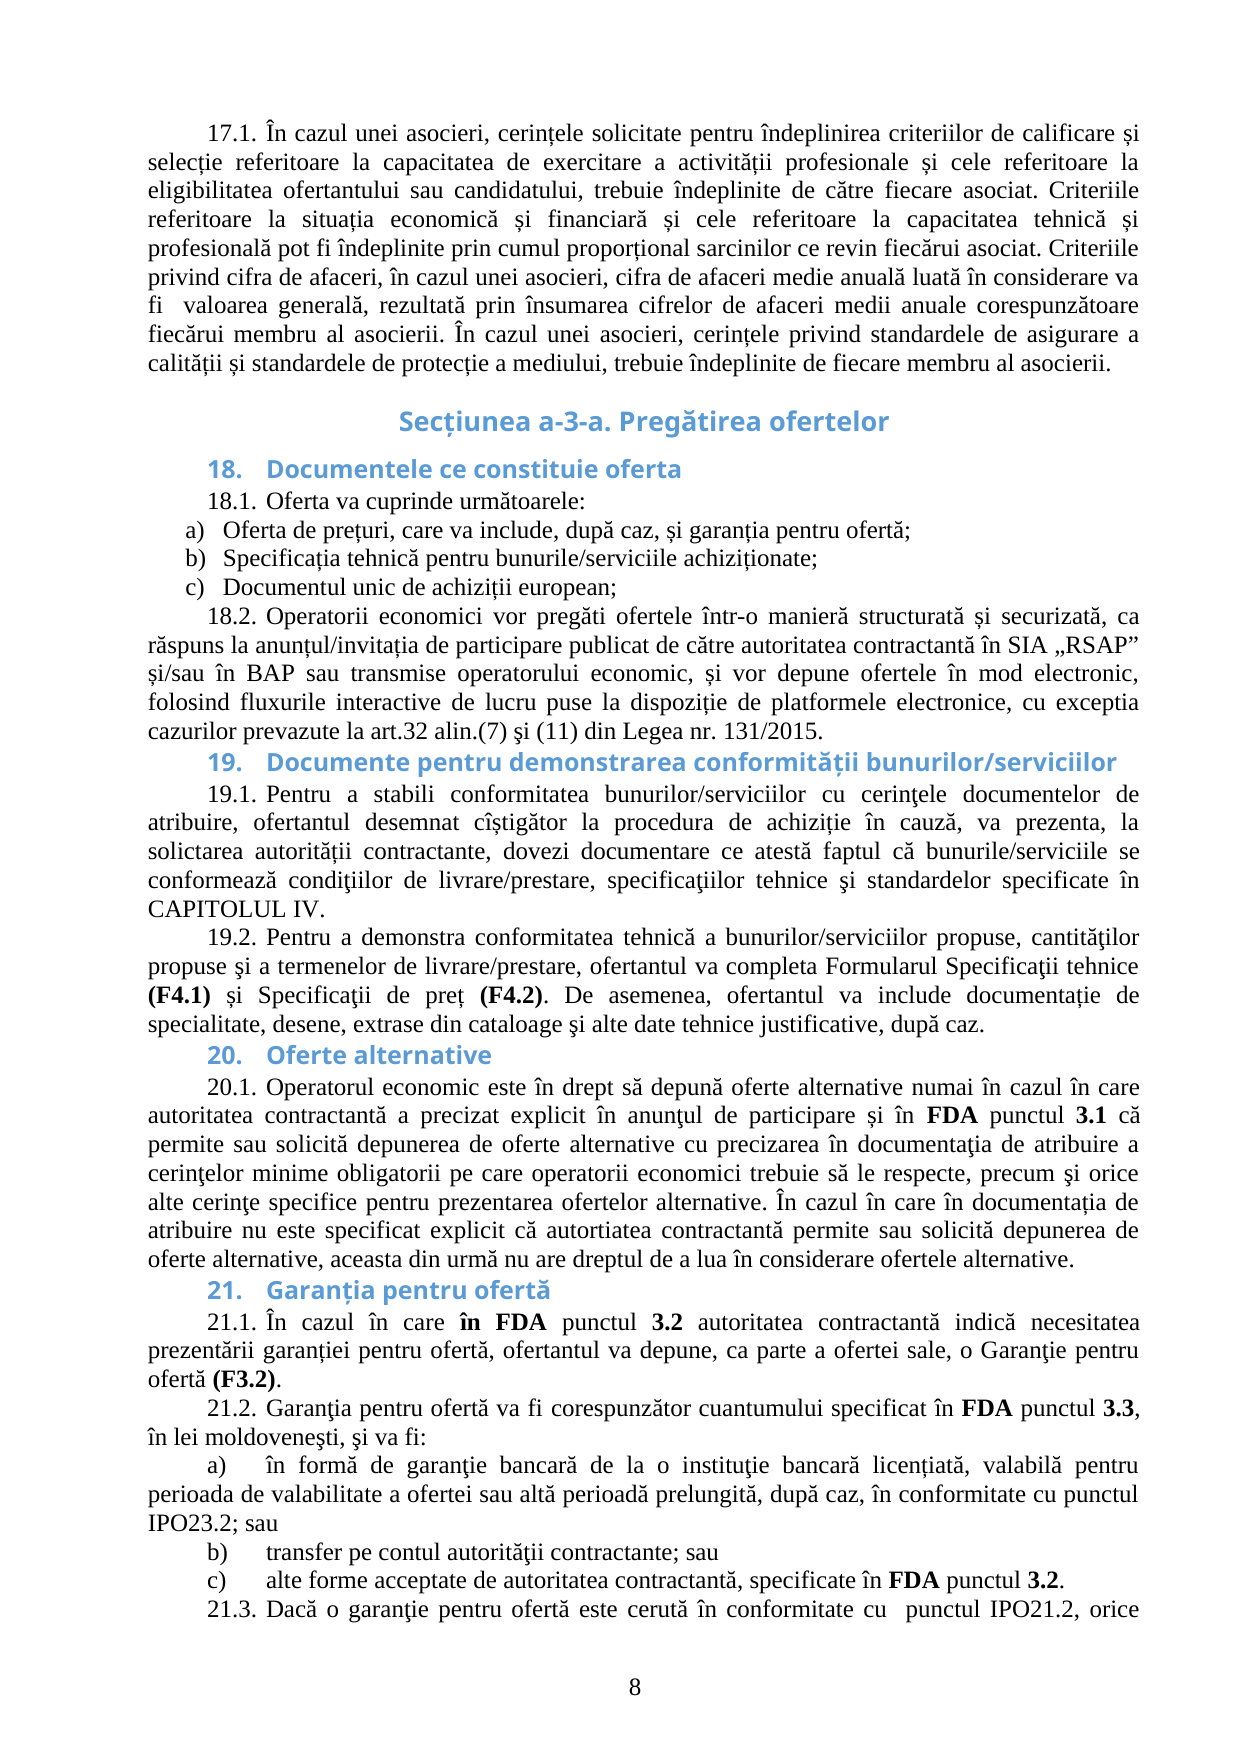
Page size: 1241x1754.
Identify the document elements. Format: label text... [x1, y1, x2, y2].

table_cell Secțiunea a-3-a. Pregătirea ofertelor [136, 389, 1152, 452]
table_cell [136, 452, 1152, 1623]
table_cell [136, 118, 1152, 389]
